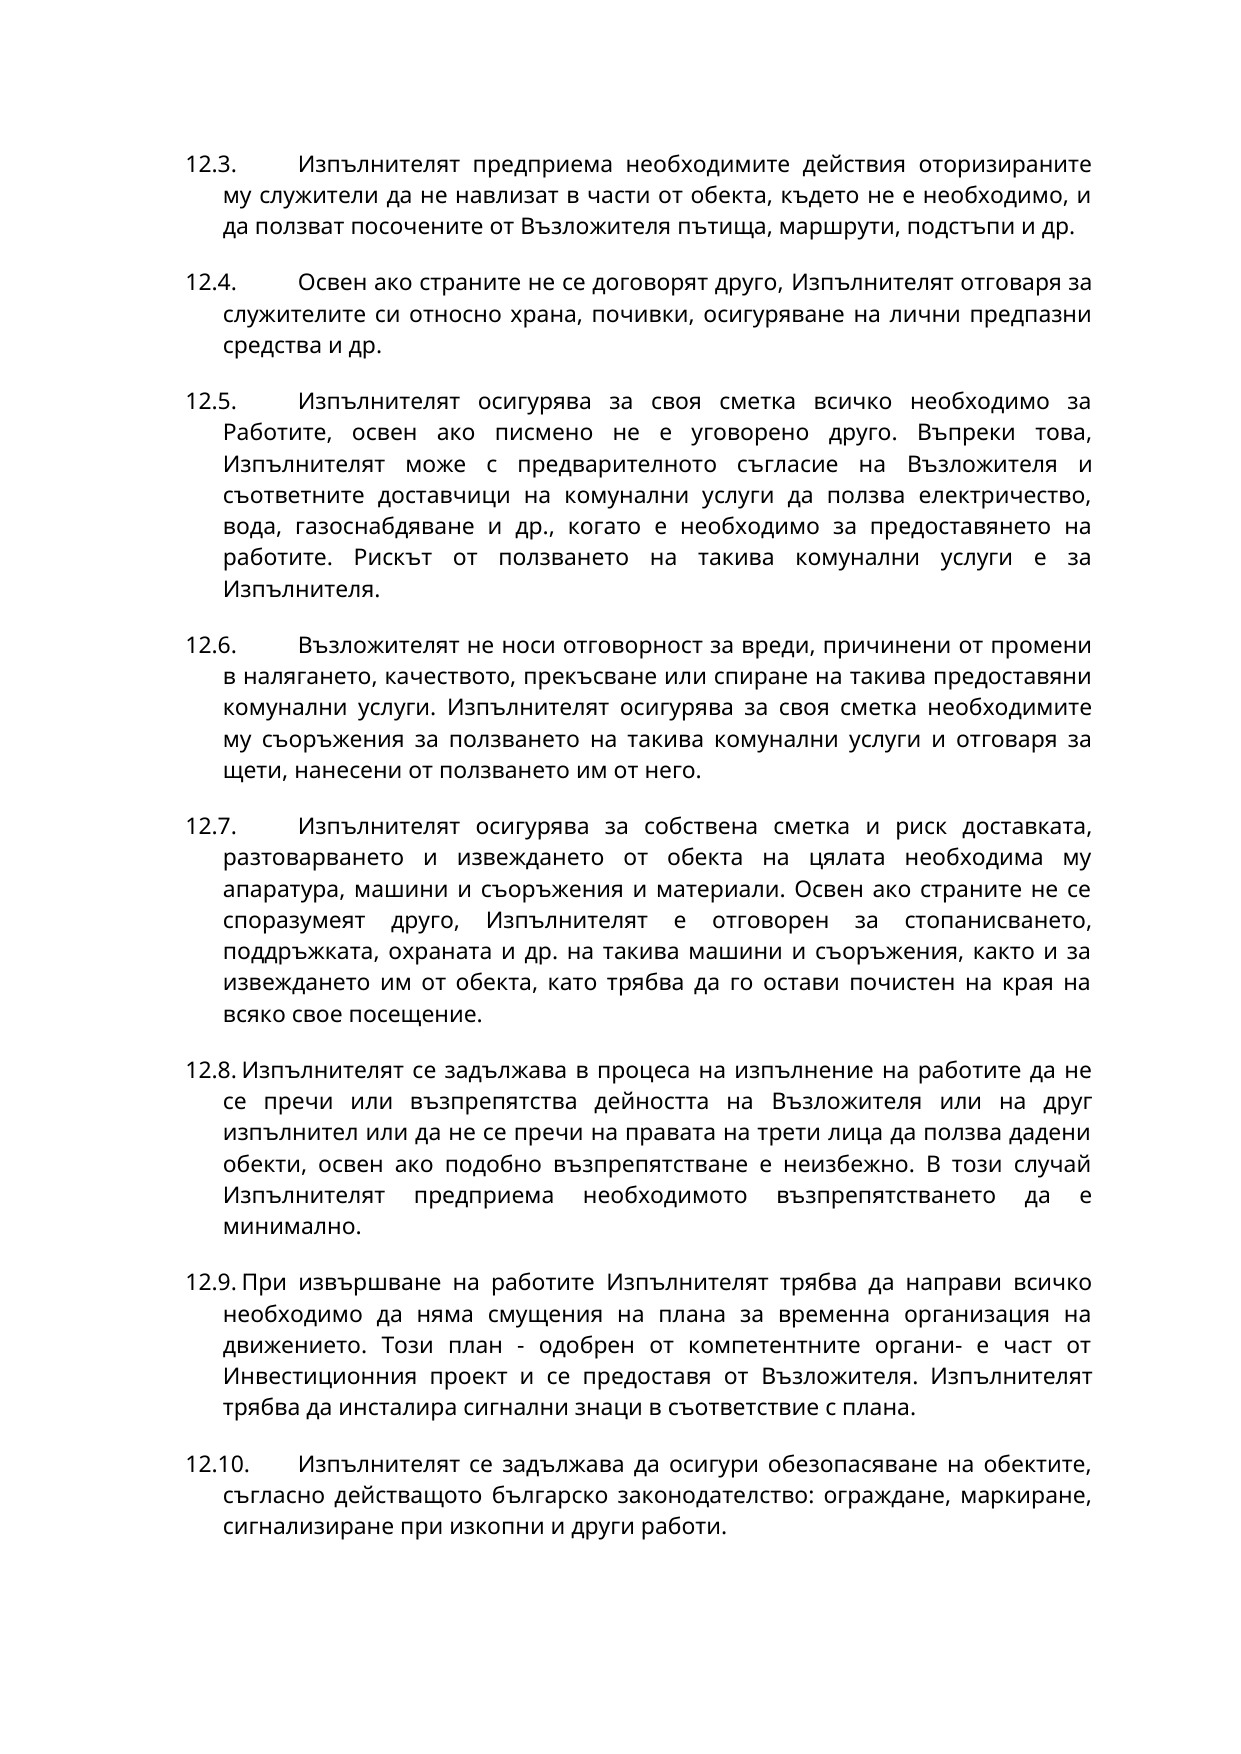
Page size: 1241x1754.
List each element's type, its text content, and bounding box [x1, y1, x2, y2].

list Изпълнителят се задължава да осигури обезопасяване на обектите, съгласно действащото българско законодателство: ограждане, маркиране, сигнализиране при изкопни и други работи. [185, 1448, 1093, 1541]
list Изпълнителят се задължава в процеса на изпълнение на работите да не се пречи или възпрепятства дейността на Възложителя или на друг изпълнител или да не се пречи на правата на трети лица да ползва дадени обекти, освен ако подобно възпрепятстване е неизбежно. В този случай Изпълнителят предприема необходимото възпрепятстването да е минимално. [185, 1054, 1093, 1241]
list Изпълнителят осигурява за собствена сметка и риск доставката, разтоварването и извеждането от обекта на цялата необходима му апаратура, машини и съоръжения и материали. Освен ако страните не се споразумеят друго, Изпълнителят е отговорен за стопанисването, поддръжката, охраната и др. на такива машини и съоръжения, както и за извеждането им от обекта, като трябва да го остави почистен на края на всяко свое посещение. [185, 810, 1093, 1029]
list При извършване на работите Изпълнителят трябва да направи всичко необходимо да няма смущения на плана за временна организация на движението. Този план - одобрен от компетентните органи- е част от Инвестиционния проект и се предоставя от Възложителя. Изпълнителят трябва да инсталира сигнални знаци в съответствие с плана. [185, 1266, 1093, 1423]
list Изпълнителят осигурява за своя сметка всичко необходимо за Работите, освен ако писмено не е уговорено друго. Въпреки това, Изпълнителят може с предварителното съгласие на Възложителя и съответните доставчици на комунални услуги да ползва електричество, вода, газоснабдяване и др., когато е необходимо за предоставянето на работите. Рискът от ползването на такива комунални услуги е за Изпълнителя. [185, 385, 1093, 604]
list Освен ако страните не се договорят друго, Изпълнителят отговаря за служителите си относно храна, почивки, осигуряване на лични предпазни средства и др. [185, 266, 1093, 360]
list Възложителят не носи отговорност за вреди, причинени от промени в налягането, качеството, прекъсване или спиране на такива предоставяни комунални услуги. Изпълнителят осигурява за своя сметка необходимите му съоръжения за ползването на такива комунални услуги и отговаря за щети, нанесени от ползването им от него. [185, 629, 1093, 785]
list Изпълнителят предприема необходимите действия оторизираните му служители да не навлизат в части от обекта, където не е необходимо, и да ползват посочените от Възложителя пътища, маршрути, подстъпи и др. [185, 148, 1093, 241]
